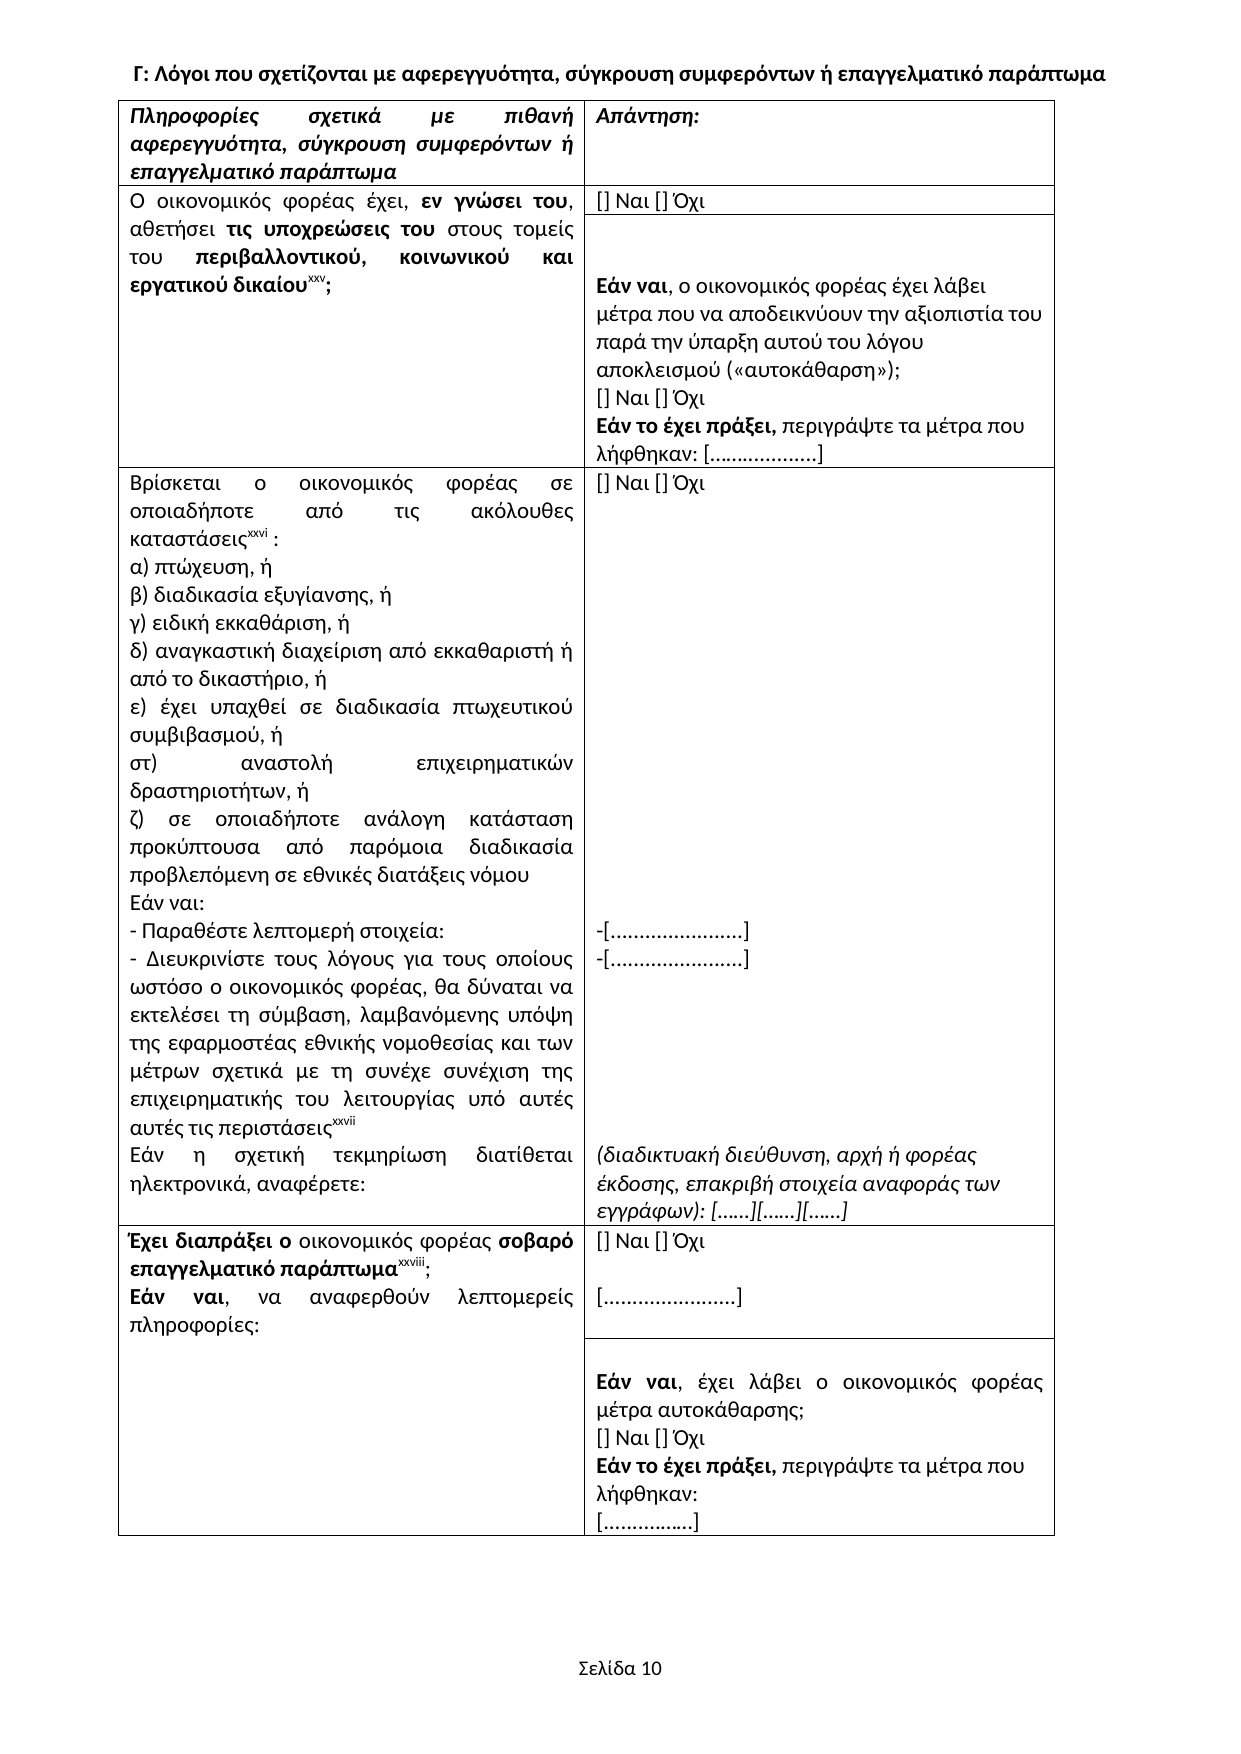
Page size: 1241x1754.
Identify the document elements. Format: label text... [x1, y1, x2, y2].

table_cell Εάν ναι, έχει λάβει ο οικονομικός φορέας μέτρα αυτοκάθαρσης; [] Ναι [] Όχι Εάν το έχει πράξει, περιγράψτε τα μέτρα που λήφθηκαν: [..........……] [585, 1339, 1054, 1535]
table_cell Βρίσκεται ο οικονομικός φορέας σε οποιαδήποτε από τις ακόλουθες καταστάσεις : α) πτώχευση, ή β) διαδικασία εξυγίανσης, ή γ) ειδική εκκαθάριση, ή δ) αναγκαστική διαχείριση από εκκαθαριστή ή από το δικαστήριο, ή ε) έχει υπαχθεί σε διαδικασία πτωχευτικού συμβιβασμού, ή στ) αναστολή επιχειρηματικών δραστηριοτήτων, ή ζ) σε οποιαδήποτε ανάλογη κατάσταση προκύπτουσα από παρόμοια διαδικασία προβλεπόμενη σε εθνικές διατάξεις νόμου Εάν ναι: - Παραθέστε λεπτομερή στοιχεία: - Διευκρινίστε τους λόγους για τους οποίους ωστόσο ο οικονομικός φορέας, θα δύναται να εκτελέσει τη σύμβαση, λαμβανόμενης υπόψη της εφαρμοστέας εθνικής νομοθεσίας και των μέτρων σχετικά με τη συνέχε συνέχιση της επιχειρηματικής του λειτουργίας υπό αυτές αυτές τις περιστάσεις Εάν η σχετική τεκμηρίωση διατίθεται ηλεκτρονικά, αναφέρετε: [119, 468, 584, 1225]
table_cell Ο οικονομικός φορέας έχει, εν γνώσει του, αθετήσει τις υποχρεώσεις του στους τομείς του περιβαλλοντικού, κοινωνικού και εργατικού δικαίου; [119, 186, 584, 467]
table_cell Εάν ναι, ο οικονομικός φορέας έχει λάβει μέτρα που να αποδεικνύουν την αξιοπιστία του παρά την ύπαρξη αυτού του λόγου αποκλεισμού («αυτοκάθαρση»); [] Ναι [] Όχι Εάν το έχει πράξει, περιγράψτε τα μέτρα που λήφθηκαν: […….............] [585, 215, 1054, 467]
table_cell [] Ναι [] Όχι -[.......................] -[.......................] (διαδικτυακή διεύθυνση, αρχή ή φορέας έκδοσης, επακριβή στοιχεία αναφοράς των εγγράφων): [……][……][……] [585, 468, 1054, 1225]
table_header Πληροφορίες σχετικά με πιθανή αφερεγγυότητα, σύγκρουση συμφερόντων ή επαγγελματικό παράπτωμα [119, 101, 584, 185]
text Γ: Λόγοι που σχετίζονται με αφερεγγυότητα, σύγκρουση συμφερόντων ή επαγγελματικό παράπτωμα [118, 59, 1122, 87]
table_cell [] Ναι [] Όχι [.......................] [585, 1226, 1054, 1338]
table_cell [] Ναι [] Όχι [585, 186, 1054, 214]
table_header Απάντηση: [585, 101, 1054, 185]
table_cell Έχει διαπράξει ο οικονομικός φορέας σοβαρό επαγγελματικό παράπτωμα; Εάν ναι, να αναφερθούν λεπτομερείς πληροφορίες: [119, 1226, 584, 1535]
